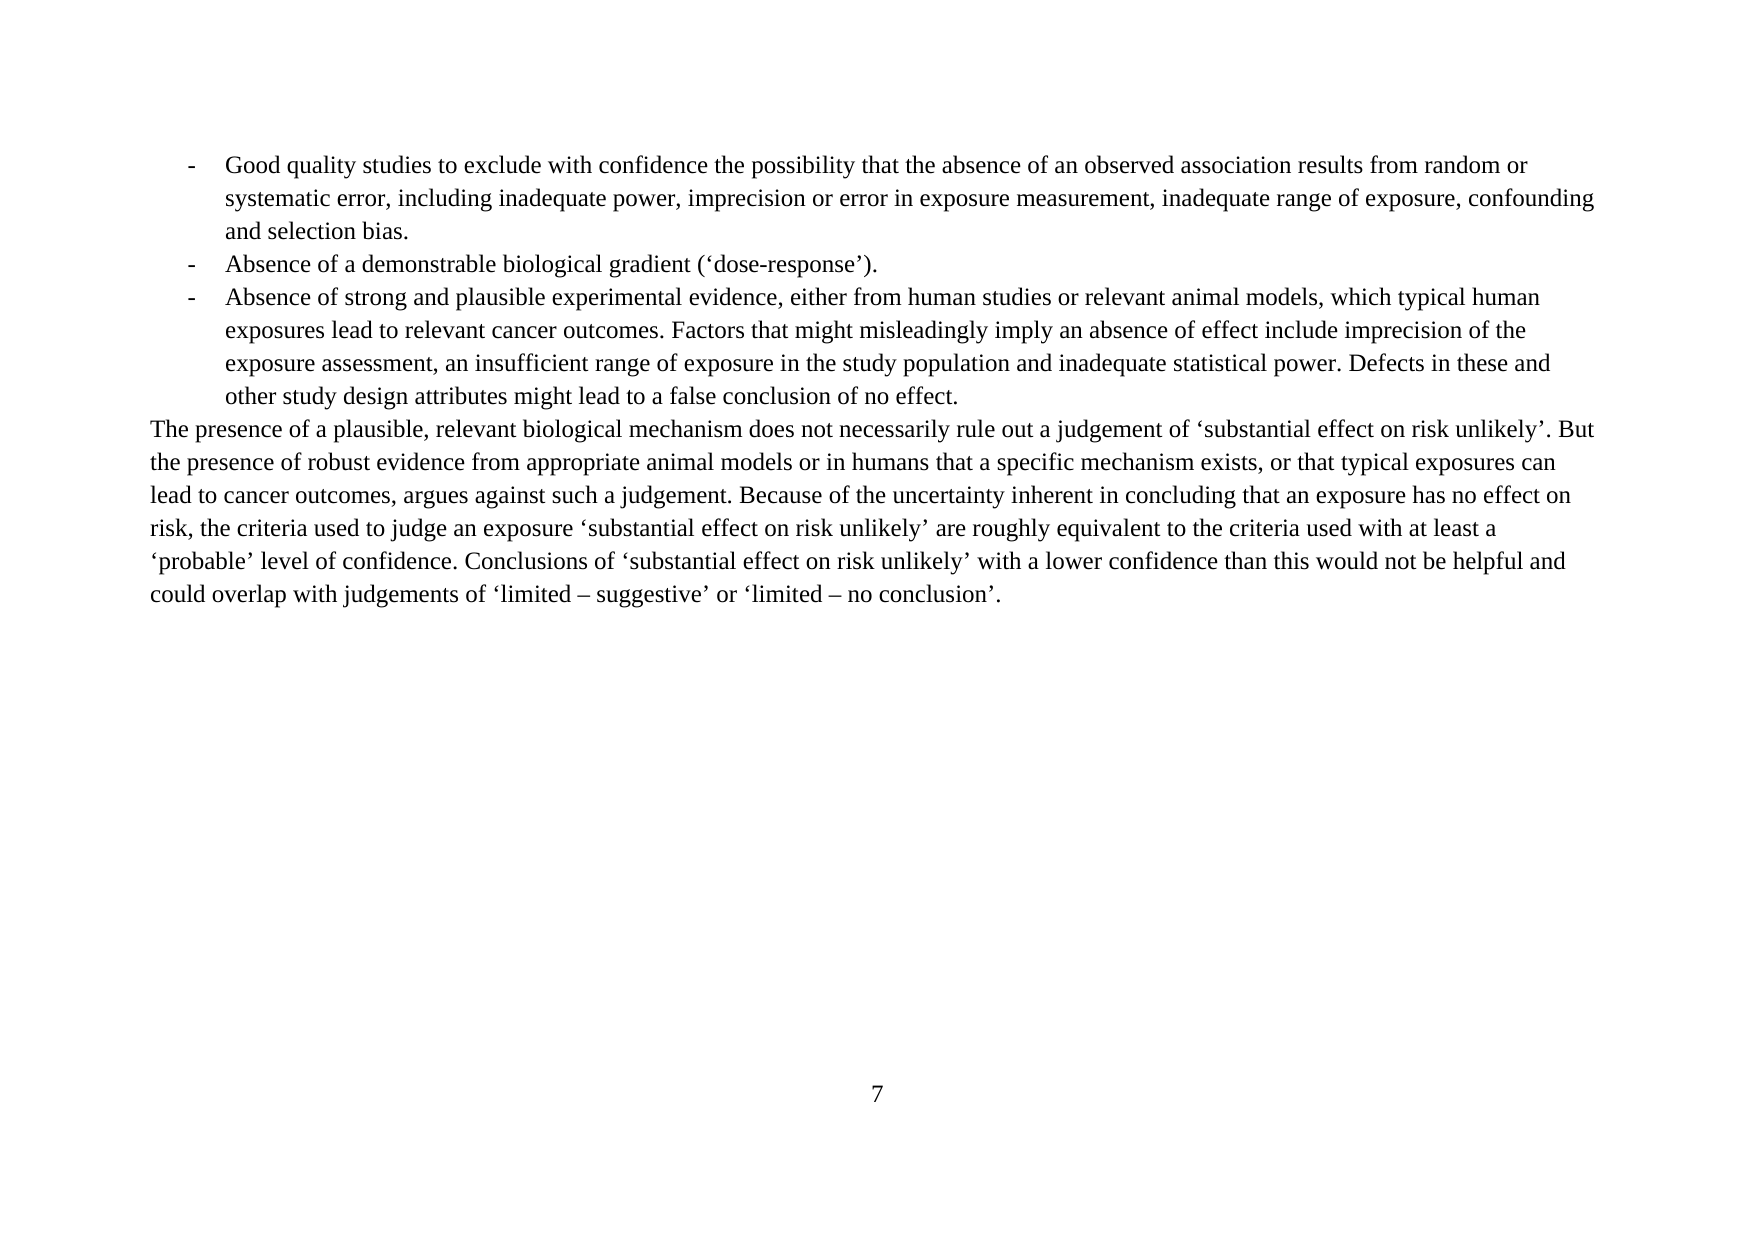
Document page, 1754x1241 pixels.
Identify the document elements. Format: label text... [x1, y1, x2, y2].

list Absence of strong and plausible experimental evidence, either from human studies or relevant animal models, which typical human exposures lead to relevant cancer outcomes. Factors that might misleadingly imply an absence of effect include imprecision of the exposure assessment, an insufficient range of exposure in the study population and inadequate statistical power. Defects in these and other study design attributes might lead to a false conclusion of no effect. [187, 282, 1604, 410]
list Absence of a demonstrable biological gradient (‘dose-response’). [187, 249, 1604, 278]
text The presence of a plausible, relevant biological mechanism does not necessarily rule out a judgement of ‘substantial effect on risk unlikely’. But the presence of robust evidence from appropriate animal models or in humans that a specific mechanism exists, or that typical exposures can lead to cancer outcomes, argues against such a judgement. Because of the uncertainty inherent in concluding that an exposure has no effect on risk, the criteria used to judge an exposure ‘substantial effect on risk unlikely’ are roughly equivalent to the criteria used with at least a ‘probable’ level of confidence. Conclusions of ‘substantial effect on risk unlikely’ with a lower confidence than this would not be helpful and could overlap with judgements of ‘limited – suggestive’ or ‘limited – no conclusion’. [150, 414, 1604, 608]
list Good quality studies to exclude with confidence the possibility that the absence of an observed association results from random or systematic error, including inadequate power, imprecision or error in exposure measurement, inadequate range of exposure, confounding and selection bias. [187, 150, 1604, 245]
